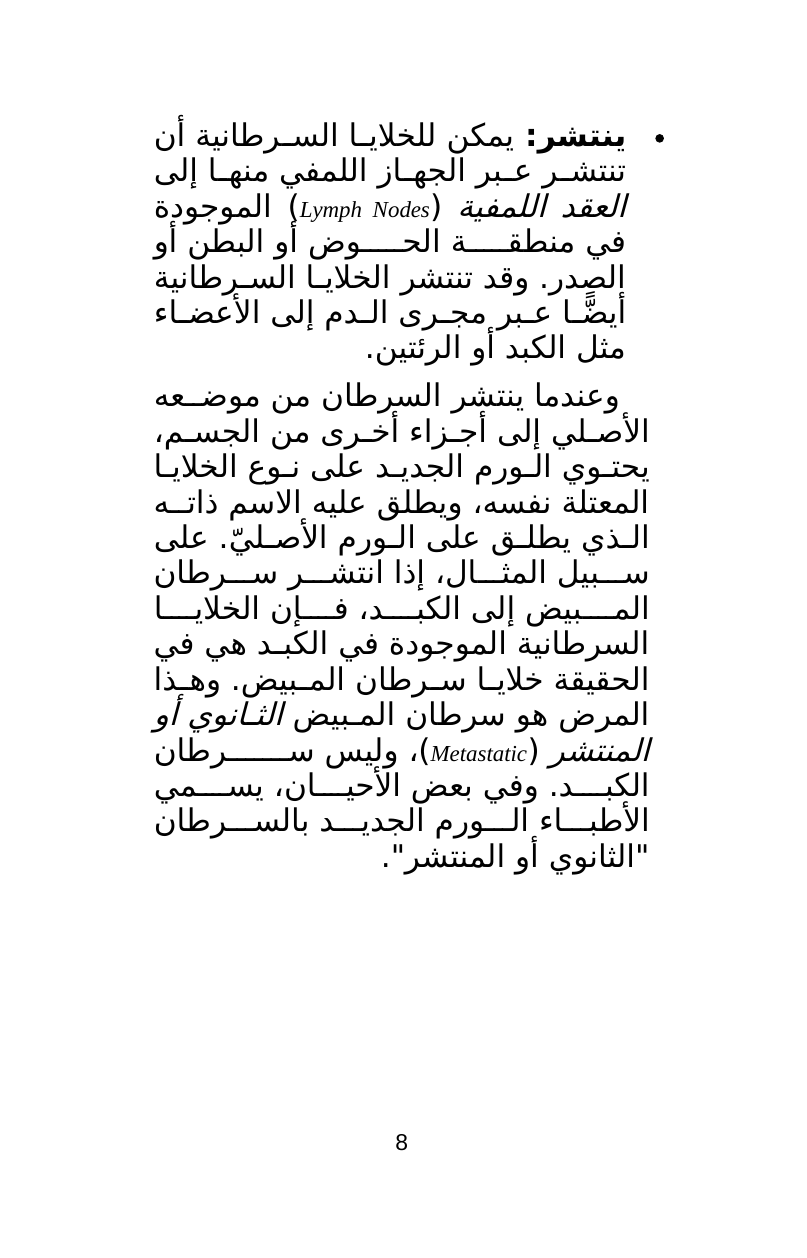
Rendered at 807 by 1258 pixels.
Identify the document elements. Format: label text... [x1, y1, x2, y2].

text وعندما ينتشر السرطان من موضعه الأصلي إلى أجزاء أخرى من الجسم، يحتوي الورم الجديد على نوع الخلايا المعتلة نفسه، ويطلق عليه الاسم ذاته الذي يطلق على الورم الأصليّ. على سبيل المثال، إذا انتشر سرطان المبيض إلى الكبد، فإن الخلايا السرطانية الموجودة في الكبد هي في الحقيقة خلايا سرطان المبيض. وهذا المرض هو سرطان المبيض الثانوي أو المنتشر (Metastatic)، وليس سرطان الكبد. وفي بعض الأحيان، يسمي الأطباء الورم الجديد بالسرطان "الثانوي أو المنتشر". [153, 378, 650, 874]
list ينتشر: يمكن للخلايا السرطانية أن تنتشر عبر الجهاز اللمفي منها إلى العقد اللمفية (Lymph Nodes) الموجودة في منطقة الحوض أو البطن أو الصدر. وقد تنتشر الخلايا السرطانية أيضًّا عبر مجرى الدم إلى الأعضاء مثل الكبد أو الرئتين. [153, 118, 656, 366]
